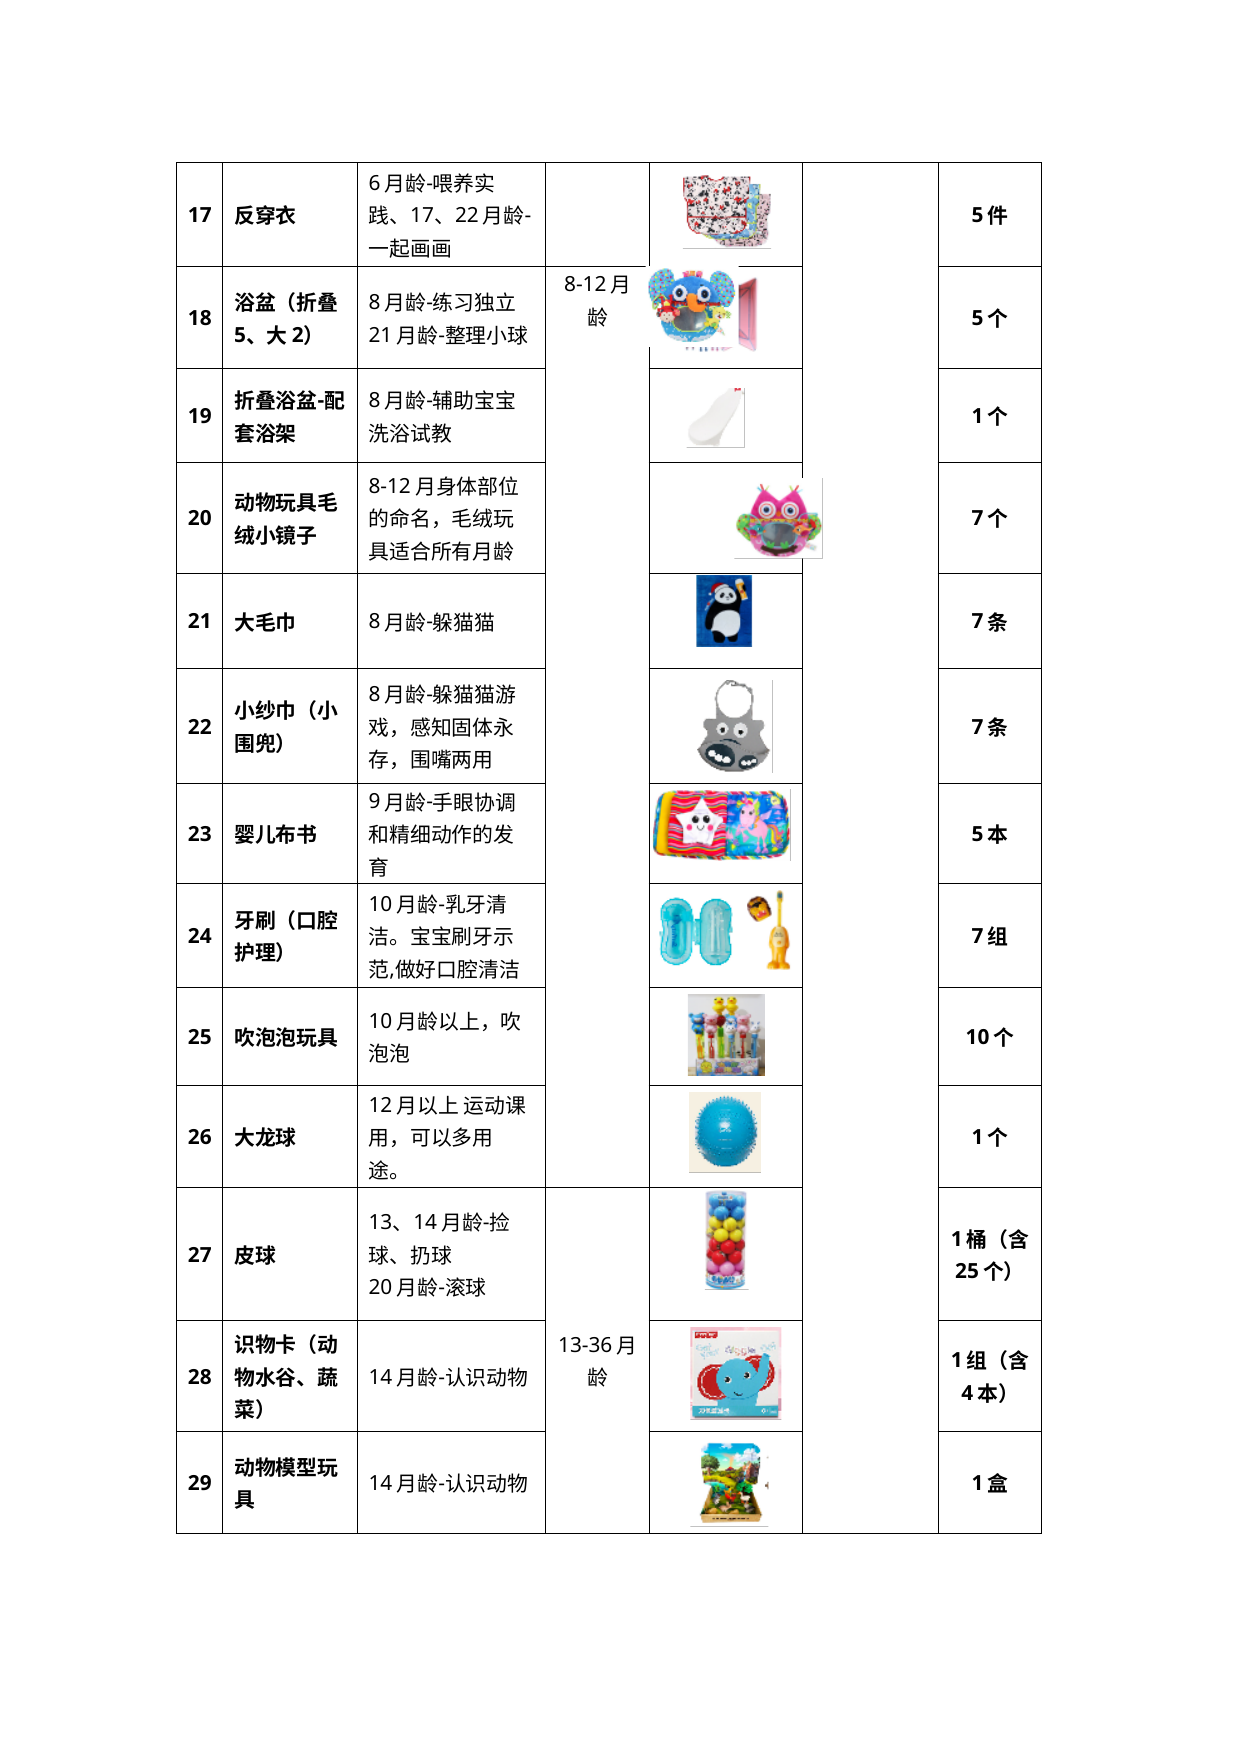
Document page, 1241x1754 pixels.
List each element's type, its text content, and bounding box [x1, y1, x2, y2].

table_cell [650, 163, 802, 266]
picture [734, 478, 824, 560]
picture [690, 1327, 782, 1421]
picture [704, 1189, 749, 1291]
table_cell 21 [177, 574, 222, 668]
table_cell 5本 [939, 784, 1041, 883]
table_cell 6月龄-喂养实践、17、22月龄-一起画画 [358, 163, 545, 266]
table_cell 反穿衣 [223, 163, 357, 266]
picture [686, 388, 746, 449]
table_cell 1盒 [939, 1432, 1041, 1533]
table_cell 牙刷（口腔护理） [223, 884, 357, 987]
table_cell 28 [177, 1321, 222, 1431]
table_cell 动物模型玩具 [223, 1432, 357, 1533]
table_cell 1个 [939, 1086, 1041, 1187]
picture [747, 890, 793, 970]
table_cell 13-36月龄 [546, 1188, 649, 1533]
table_cell 浴盆（折叠5、大2） [223, 267, 357, 368]
table_cell 18 [177, 267, 222, 368]
picture [687, 994, 765, 1076]
table_cell 大龙球 [223, 1086, 357, 1187]
table_cell [650, 1432, 802, 1533]
table_cell 皮球 [223, 1188, 357, 1320]
table_cell 8月龄-辅助宝宝洗浴试教 [358, 369, 545, 462]
table_cell 吹泡泡玩具 [223, 988, 357, 1085]
table_cell [650, 669, 802, 783]
table_cell 27 [177, 1188, 222, 1320]
table_cell 大毛巾 [223, 574, 357, 668]
table_cell 8月龄-躲猫猫 [358, 574, 545, 668]
table_cell 1桶（含25个） [939, 1188, 1041, 1320]
table_cell [650, 1188, 802, 1320]
picture [696, 575, 753, 647]
table_cell [650, 267, 802, 368]
table_cell 7条 [939, 669, 1041, 783]
table_cell 5个 [939, 267, 1041, 368]
table_cell [650, 1086, 802, 1187]
table_cell 22 [177, 669, 222, 783]
table_cell 7组 [939, 884, 1041, 987]
table_cell 识物卡（动物水谷、蔬菜） [223, 1321, 357, 1431]
picture [696, 680, 774, 773]
picture [689, 1092, 761, 1174]
table_cell 23 [177, 784, 222, 883]
table_cell 8-12月龄 [546, 267, 649, 1187]
table_cell 19 [177, 369, 222, 462]
table_cell 5件 [939, 163, 1041, 266]
table_cell 25 [177, 988, 222, 1085]
table_cell 8月龄-练习独立 21月龄-整理小球 [358, 267, 545, 368]
table_cell 17 [177, 163, 222, 266]
picture [682, 173, 772, 250]
table_cell 7条 [939, 574, 1041, 668]
table_cell [650, 784, 802, 883]
table_cell 7个 [939, 463, 1041, 572]
table_cell 8-12月身体部位的命名，毛绒玩具适合所有月龄 [358, 463, 545, 572]
table_cell 20 [177, 463, 222, 572]
table_cell 12月以上 运动课用，可以多用途。 [358, 1086, 545, 1187]
table_cell [650, 369, 802, 462]
table_cell 9月龄-手眼协调和精细动作的发育 [358, 784, 545, 883]
table_cell 8月龄-躲猫猫游戏，感知固体永存，围嘴两用 [358, 669, 545, 783]
table_cell 婴儿布书 [223, 784, 357, 883]
table_cell 14月龄-认识动物 [358, 1432, 545, 1533]
table_cell 10个 [939, 988, 1041, 1085]
table_cell 29 [177, 1432, 222, 1533]
table_cell 24 [177, 884, 222, 987]
picture [652, 789, 792, 861]
table_cell 10月龄以上，吹泡泡 [358, 988, 545, 1085]
table_cell [650, 884, 802, 987]
table_cell 折叠浴盆-配套浴架 [223, 369, 357, 462]
table_cell [650, 463, 802, 572]
table_cell 14月龄-认识动物 [358, 1321, 545, 1431]
table_cell 小纱巾（小围兜） [223, 669, 357, 783]
table_cell 13、14月龄-捡球、扔球 20月龄-滚球 [358, 1188, 545, 1320]
picture [690, 1436, 769, 1528]
table_cell 1组（含4本） [939, 1321, 1041, 1431]
table_cell 10月龄-乳牙清洁。宝宝刷牙示范,做好口腔清洁 [358, 884, 545, 987]
table_cell 1个 [939, 369, 1041, 462]
table_cell [650, 1321, 802, 1431]
table_cell [650, 574, 802, 668]
table_cell 26 [177, 1086, 222, 1187]
picture [645, 266, 761, 353]
picture [652, 889, 738, 969]
table_cell 动物玩具毛绒小镜子 [223, 463, 357, 572]
table_cell [650, 988, 802, 1085]
